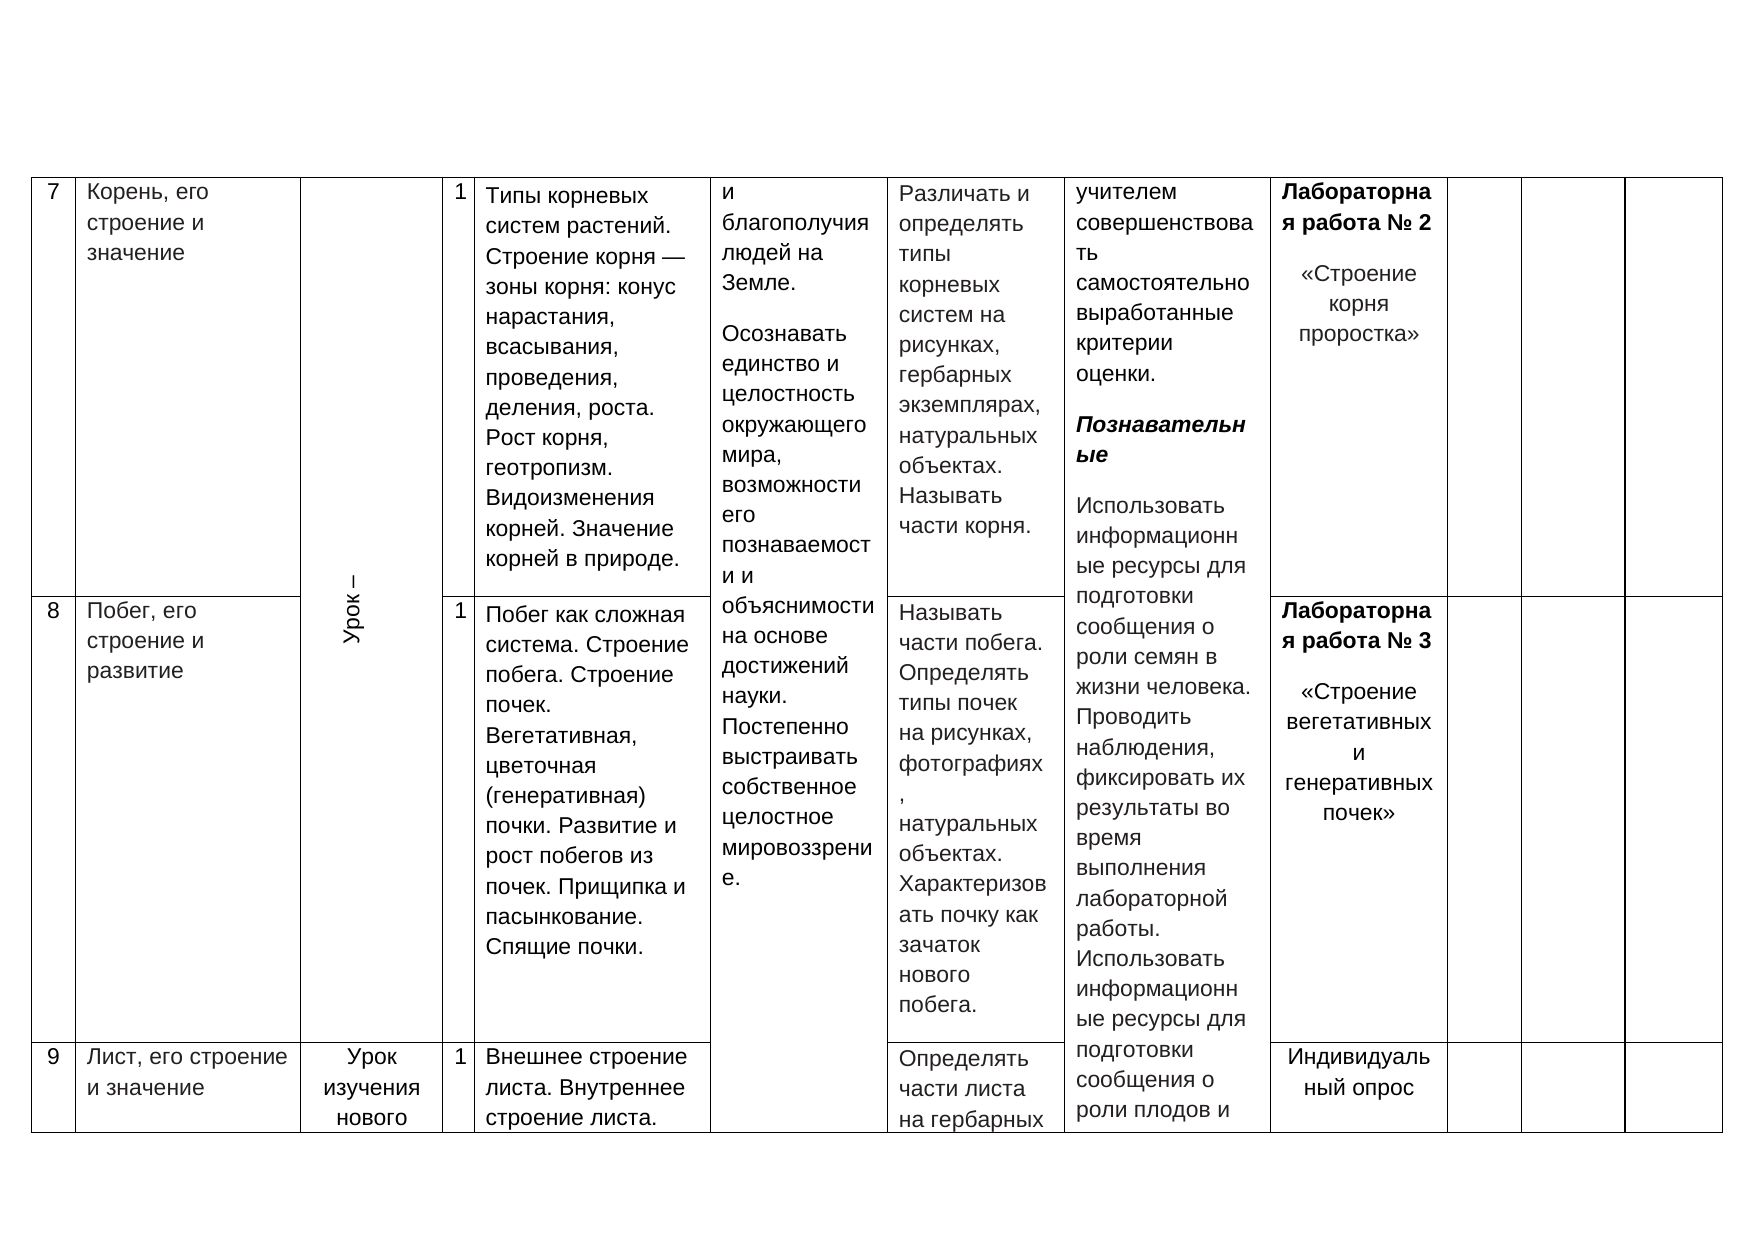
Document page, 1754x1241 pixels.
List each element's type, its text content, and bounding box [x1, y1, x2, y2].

table_cell [1626, 178, 1722, 596]
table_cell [888, 1043, 1064, 1132]
table_cell Побег, его строение и развитие [76, 597, 300, 1042]
table_cell [1522, 597, 1624, 1042]
table_cell Типы корневых систем растений. Строение корня — зоны корня: конус нарастания, всасывания, проведения, деления, роста. Рост корня, геотропизм. Видоизменения корней. Значение корней в природе. [475, 178, 710, 596]
table_cell [1448, 597, 1521, 1042]
table_cell 8 [32, 597, 75, 1042]
table_cell Урок – лабораторная работа [301, 178, 442, 1042]
table_cell 1 [443, 1043, 474, 1132]
table_cell Корень, его строение и значение [76, 178, 300, 596]
table_cell [1626, 1043, 1722, 1132]
table_cell Называть части побега. Определять типы почек на рисунках, фотографиях, натуральных объектах. Характеризовать почку как зачаток нового побега. [888, 597, 1064, 1042]
table_cell 7 [32, 178, 75, 596]
table_cell Лабораторная работа № 2 «Строение корня проростка» [1271, 178, 1447, 596]
table_cell [1522, 1043, 1624, 1132]
table_cell 1 [443, 178, 474, 596]
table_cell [1271, 1043, 1447, 1132]
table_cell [301, 1043, 442, 1132]
table_cell [1448, 1043, 1521, 1132]
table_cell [76, 1043, 300, 1132]
table_cell Различать и определять типы корневых систем на рисунках, гербарных экземплярах, натуральных объектах. Называть части корня. [888, 178, 1064, 596]
table_cell [1522, 178, 1624, 596]
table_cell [475, 1043, 710, 1132]
table_cell 1 [443, 597, 474, 1042]
table_cell Лабораторная работа № 3 «Строение вегетативных и генеративных почек» [1271, 597, 1447, 1042]
table_cell [1626, 597, 1722, 1042]
table_cell [1448, 178, 1521, 596]
table_cell 9 [32, 1043, 75, 1132]
table_cell Побег как сложная система. Строение побега. Строение почек. Вегетативная, цветочная (генеративная) почки. Развитие и рост побегов из почек. Прищипка и пасынкование. Спящие почки. [475, 597, 710, 1042]
